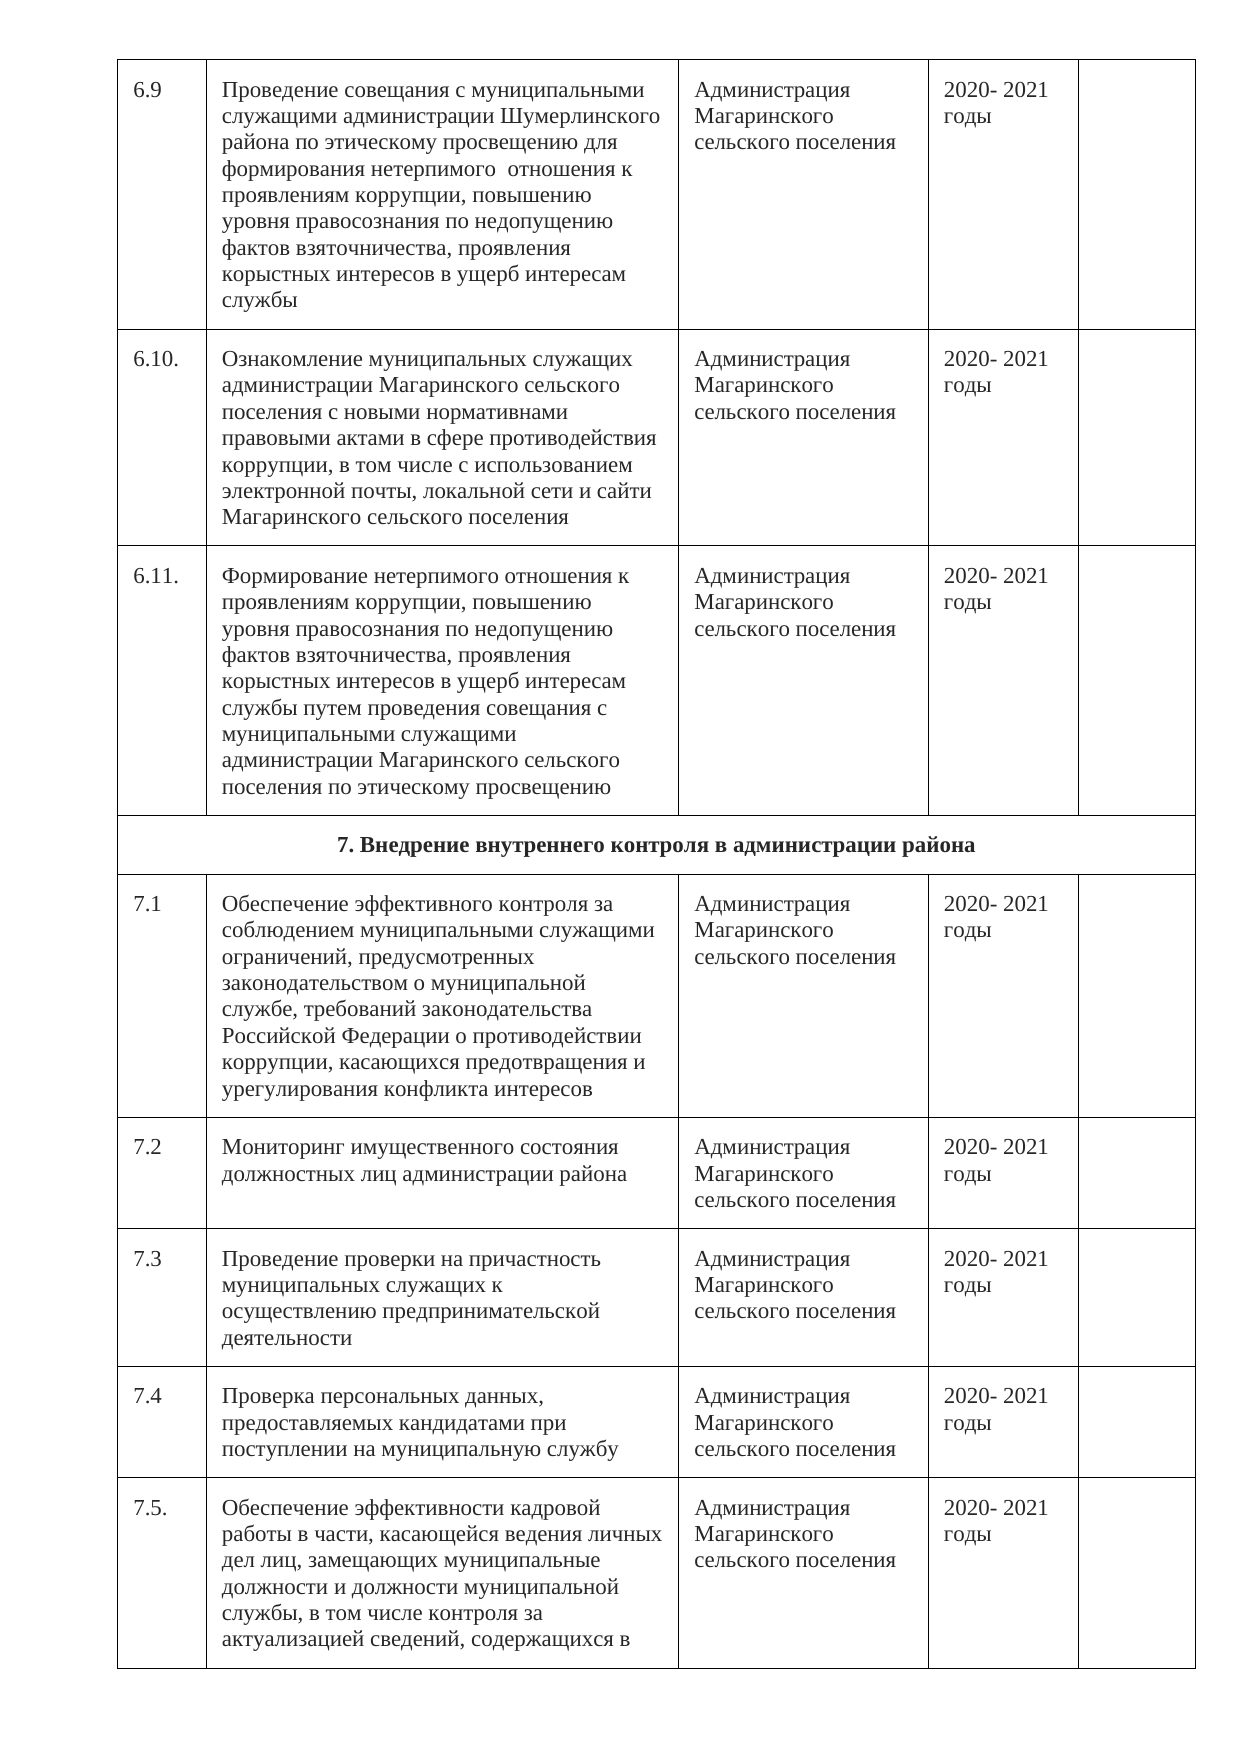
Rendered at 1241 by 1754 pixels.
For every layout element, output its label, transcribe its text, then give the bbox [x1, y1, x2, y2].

table_cell Администрация Магаринского сельского поселения [679, 330, 928, 545]
table_cell [1079, 546, 1195, 815]
table_cell [1079, 1367, 1195, 1477]
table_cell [679, 60, 928, 328]
table_cell 2020- 2021 годы [929, 546, 1078, 815]
table_cell Ознакомление муниципальных служащих администрации Магаринского сельского поселения с новыми нормативнами правовыми актами в сфере противодействия коррупции, в том числе с использованием электронной почты, локальной сети и сайти Магаринского сельского поселения [207, 330, 678, 545]
table_cell Администрация Магаринского сельского поселения [679, 1367, 928, 1477]
table_cell Администрация Магаринского сельского поселения [679, 1229, 928, 1366]
table_cell Обеспечение эффективного контроля за соблюдением муниципальными служащими ограничений, предусмотренных законодательством о муниципальной службе, требований законодательства Российской Федерации о противодействии коррупции, касающихся предотвращения и урегулирования конфликта интересов [207, 875, 678, 1117]
table_cell [1079, 1478, 1195, 1667]
table_cell [1079, 330, 1195, 545]
table_cell Формирование нетерпимого отношения к проявлениям коррупции, повышению уровня правосознания по недопущению фактов взяточничества, проявления корыстных интересов в ущерб интересам службы путем проведения совещания с муниципальными служащими администрации Магаринского сельского поселения по этическому просвещению [207, 546, 678, 815]
table_cell Проверка персональных данных, предоставляемых кандидатами при поступлении на муниципальную службу [207, 1367, 678, 1477]
table_cell Проведение проверки на причастность муниципальных служащих к осуществлению предпринимательской деятельности [207, 1229, 678, 1366]
table_cell [1079, 1229, 1195, 1366]
table_cell 6.11. [118, 546, 206, 815]
table_cell 2020- 2021 годы [929, 1478, 1078, 1667]
table_cell 2020- 2021 годы [929, 1229, 1078, 1366]
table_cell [207, 1478, 678, 1667]
table_cell 7. Внедрение внутреннего контроля в администрации района [118, 816, 1195, 873]
table_cell 7.2 [118, 1118, 206, 1228]
table_cell Администрация Магаринского сельского поселения [679, 875, 928, 1117]
table_cell 7.3 [118, 1229, 206, 1366]
table_cell Проведение совещания с муниципальными служащими администрации Шумерлинского района по этическому просвещению для формирования нетерпимого отношения к проявлениям коррупции, повышению уровня правосознания по недопущению фактов взяточничества, проявления корыстных интересов в ущерб интересам службы [207, 60, 678, 328]
table_cell [1079, 60, 1195, 328]
table_cell Мониторинг имущественного состояния должностных лиц администрации района [207, 1118, 678, 1228]
table_cell Администрация Магаринского сельского поселения [679, 546, 928, 815]
table_cell 6.10. [118, 330, 206, 545]
table_cell [1079, 1118, 1195, 1228]
table_cell Администрация Магаринского сельского поселения [679, 1118, 928, 1228]
table_cell [1079, 875, 1195, 1117]
table_cell 2020- 2021 годы [929, 60, 1078, 328]
table_cell 7.1 [118, 875, 206, 1117]
table_cell 6.9 [118, 60, 206, 328]
table_cell 2020- 2021 годы [929, 1118, 1078, 1228]
table_cell 7.5. [118, 1478, 206, 1667]
table_cell 2020- 2021 годы [929, 330, 1078, 545]
table_cell 7.4 [118, 1367, 206, 1477]
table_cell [679, 1478, 928, 1667]
table_cell 2020- 2021 годы [929, 875, 1078, 1117]
table_cell 2020- 2021 годы [929, 1367, 1078, 1477]
